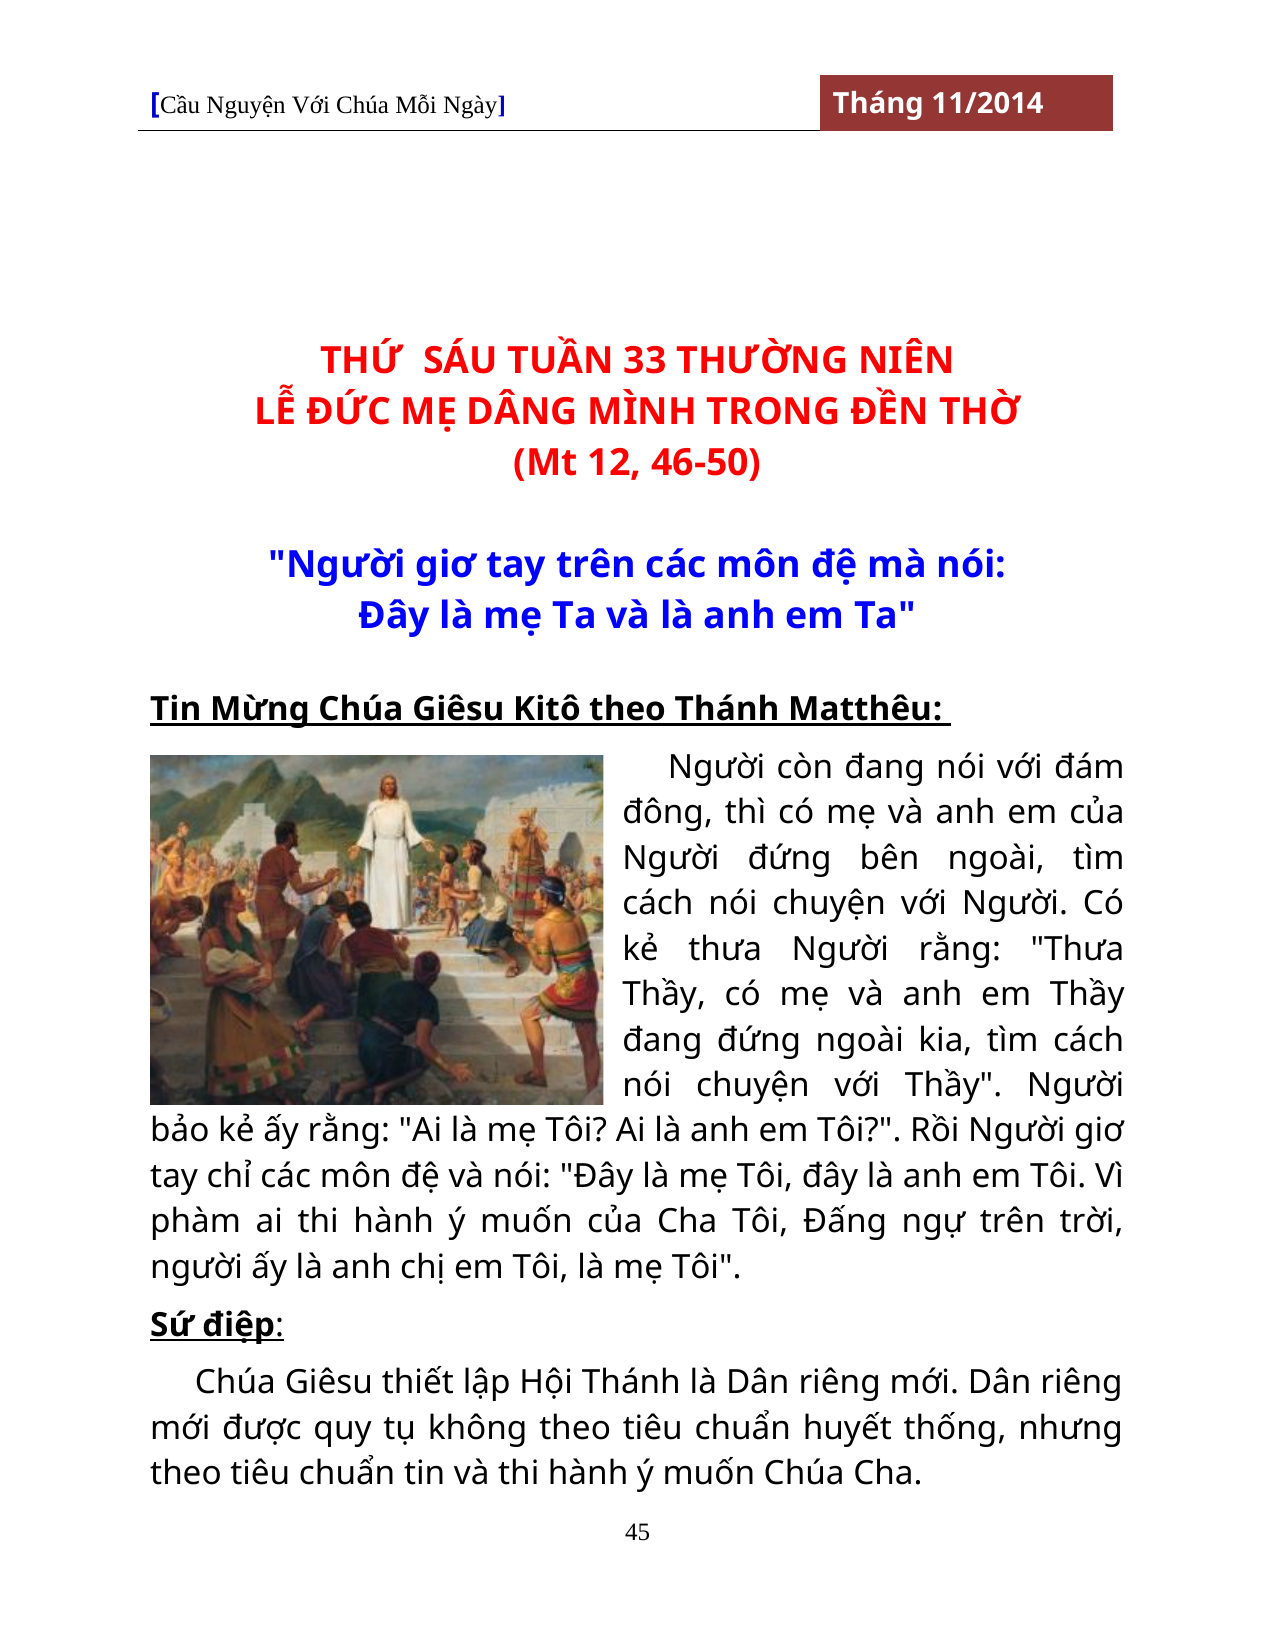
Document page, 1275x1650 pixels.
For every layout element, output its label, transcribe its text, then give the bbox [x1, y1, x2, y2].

text THỨ SÁU TUẦN 33 THƯỜNG NIÊN [150, 333, 1125, 384]
text (Mt 12, 46-50) [150, 435, 1125, 486]
text Tin Mừng Chúa Giêsu Kitô theo Thánh Matthêu: [150, 685, 1125, 730]
text Sứ điệp: [150, 1300, 1125, 1346]
text "Người giơ tay trên các môn đệ mà nói: [150, 537, 1125, 588]
text Chúa Giêsu thiết lập Hội Thánh là Dân riêng mới. Dân riêng mới được quy tụ không theo tiêu chuẩn huyết thống, nhưng theo tiêu chuẩn tin và thi hành ý muốn Chúa Cha. [150, 1358, 1125, 1494]
text LỄ ĐỨC MẸ DÂNG MÌNH TRONG ĐỀN THỜ [150, 384, 1125, 435]
text Đây là mẹ Ta và là anh em Ta" [150, 588, 1125, 639]
picture [150, 755, 604, 1105]
